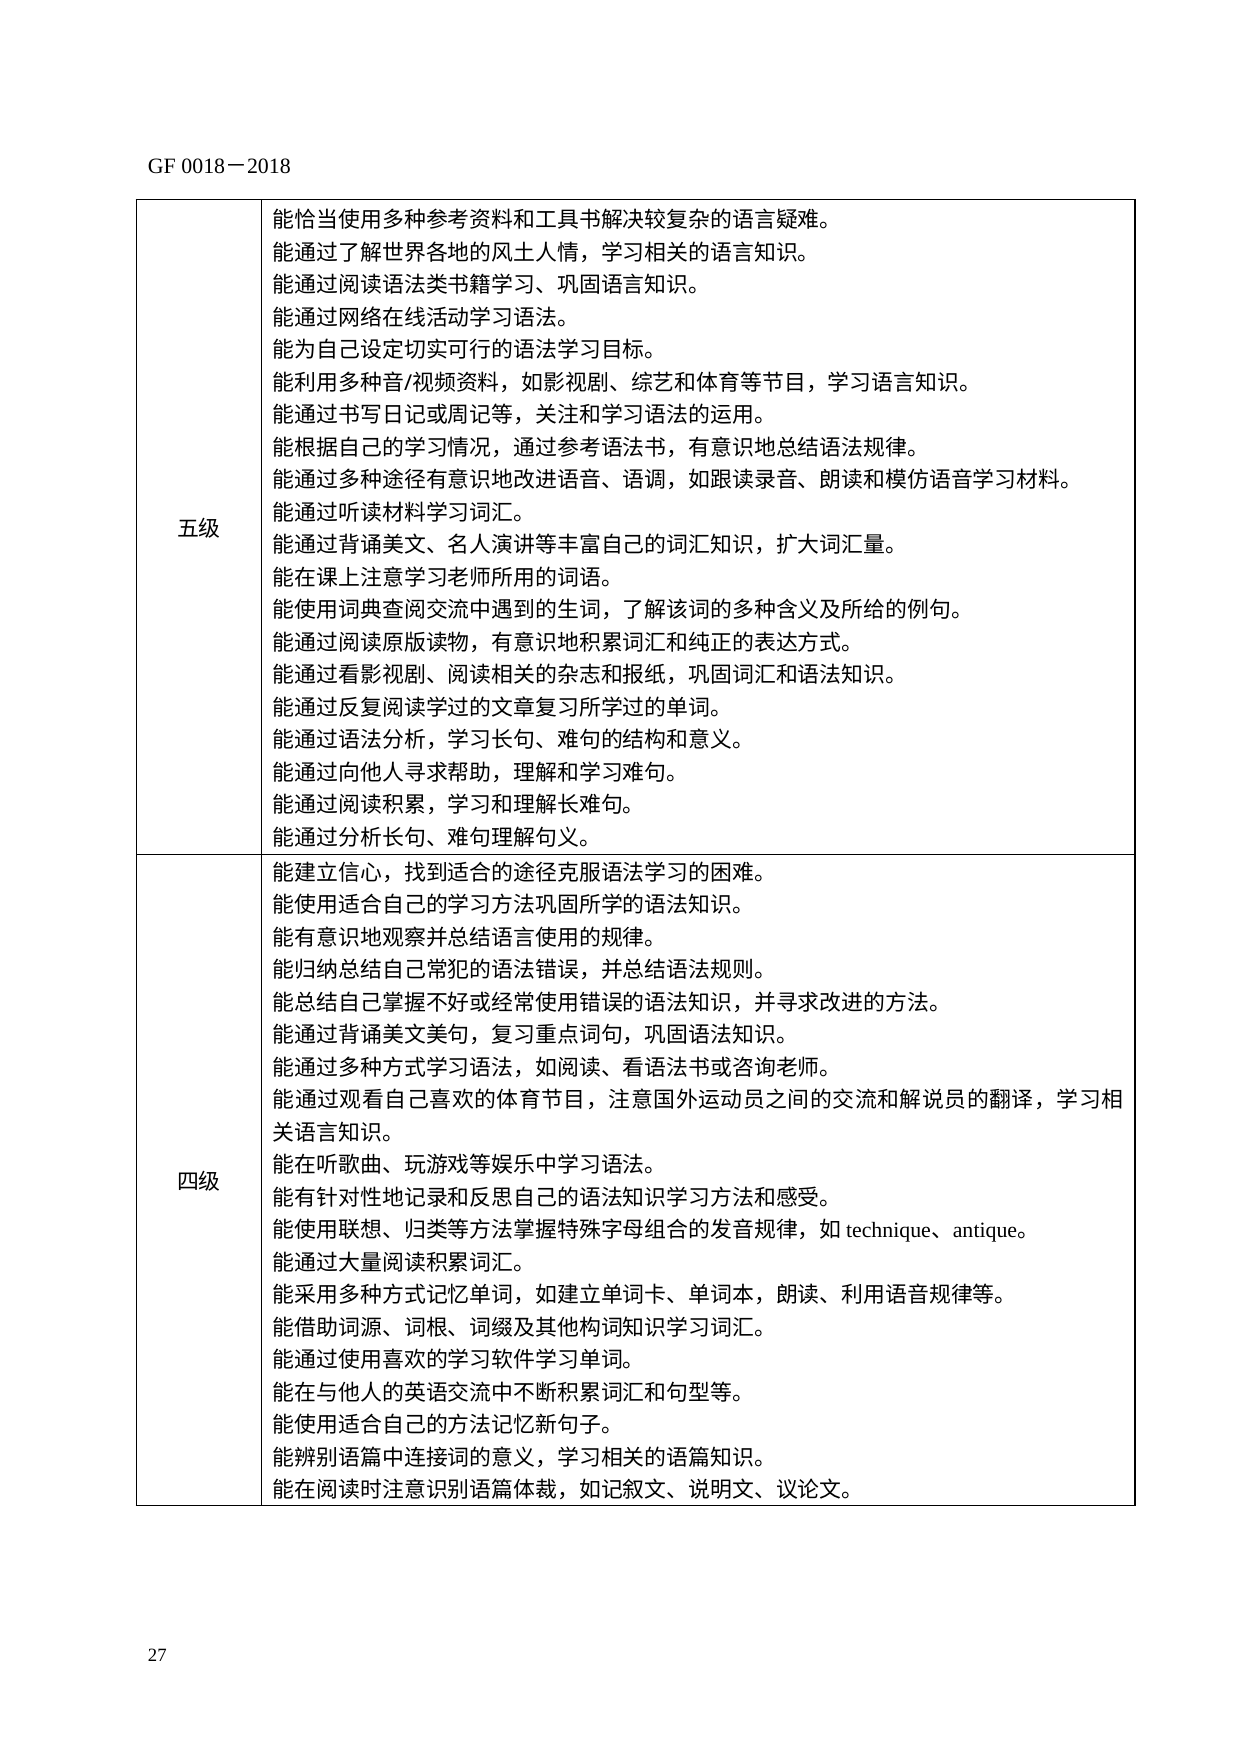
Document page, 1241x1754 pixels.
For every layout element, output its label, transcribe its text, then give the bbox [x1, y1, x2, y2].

table_cell 能恰当使用多种参考资料和工具书解决较复杂的语言疑难。 能通过了解世界各地的风土人情，学习相关的语言知识。 能通过阅读语法类书籍学习、巩固语言知识。 能通过网络在线活动学习语法。 能为自己设定切实可行的语法学习目标。 能利用多种音/视频资料，如影视剧、综艺和体育等节目，学习语言知识。 能通过书写日记或周记等，关注和学习语法的运用。 能根据自己的学习情况，通过参考语法书，有意识地总结语法规律。 能通过多种途径有意识地改进语音、语调，如跟读录音、朗读和模仿语音学习材料。 能通过听读材料学习词汇。 能通过背诵美文、名人演讲等丰富自己的词汇知识，扩大词汇量。 能在课上注意学习老师所用的词语。 能使用词典查阅交流中遇到的生词，了解该词的多种含义及所给的例句。 能通过阅读原版读物，有意识地积累词汇和纯正的表达方式。 能通过看影视剧、阅读相关的杂志和报纸，巩固词汇和语法知识。 能通过反复阅读学过的文章复习所学过的单词。 能通过语法分析，学习长句、难句的结构和意义。 能通过向他人寻求帮助，理解和学习难句。 能通过阅读积累，学习和理解长难句。 能通过分析长句、难句理解句义。 [262, 200, 1134, 853]
table_cell 能建立信心，找到适合的途径克服语法学习的困难。 能使用适合自己的学习方法巩固所学的语法知识。 能有意识地观察并总结语言使用的规律。 能归纳总结自己常犯的语法错误，并总结语法规则。 能总结自己掌握不好或经常使用错误的语法知识，并寻求改进的方法。 能通过背诵美文美句，复习重点词句，巩固语法知识。 能通过多种方式学习语法，如阅读、看语法书或咨询老师。 能通过观看自己喜欢的体育节目，注意国外运动员之间的交流和解说员的翻译，学习相关语言知识。 能在听歌曲、玩游戏等娱乐中学习语法。 能有针对性地记录和反思自己的语法知识学习方法和感受。 能使用联想、归类等方法掌握特殊字母组合的发音规律，如technique、antique。 能通过大量阅读积累词汇。 能采用多种方式记忆单词，如建立单词卡、单词本，朗读、利用语音规律等。 能借助词源、词根、词缀及其他构词知识学习词汇。 能通过使用喜欢的学习软件学习单词。 能在与他人的英语交流中不断积累词汇和句型等。 能使用适合自己的方法记忆新句子。 能辨别语篇中连接词的意义，学习相关的语篇知识。 能在阅读时注意识别语篇体裁，如记叙文、说明文、议论文。 [262, 855, 1134, 1504]
table_cell 五级 [137, 200, 261, 853]
table_cell 四级 [137, 855, 261, 1504]
